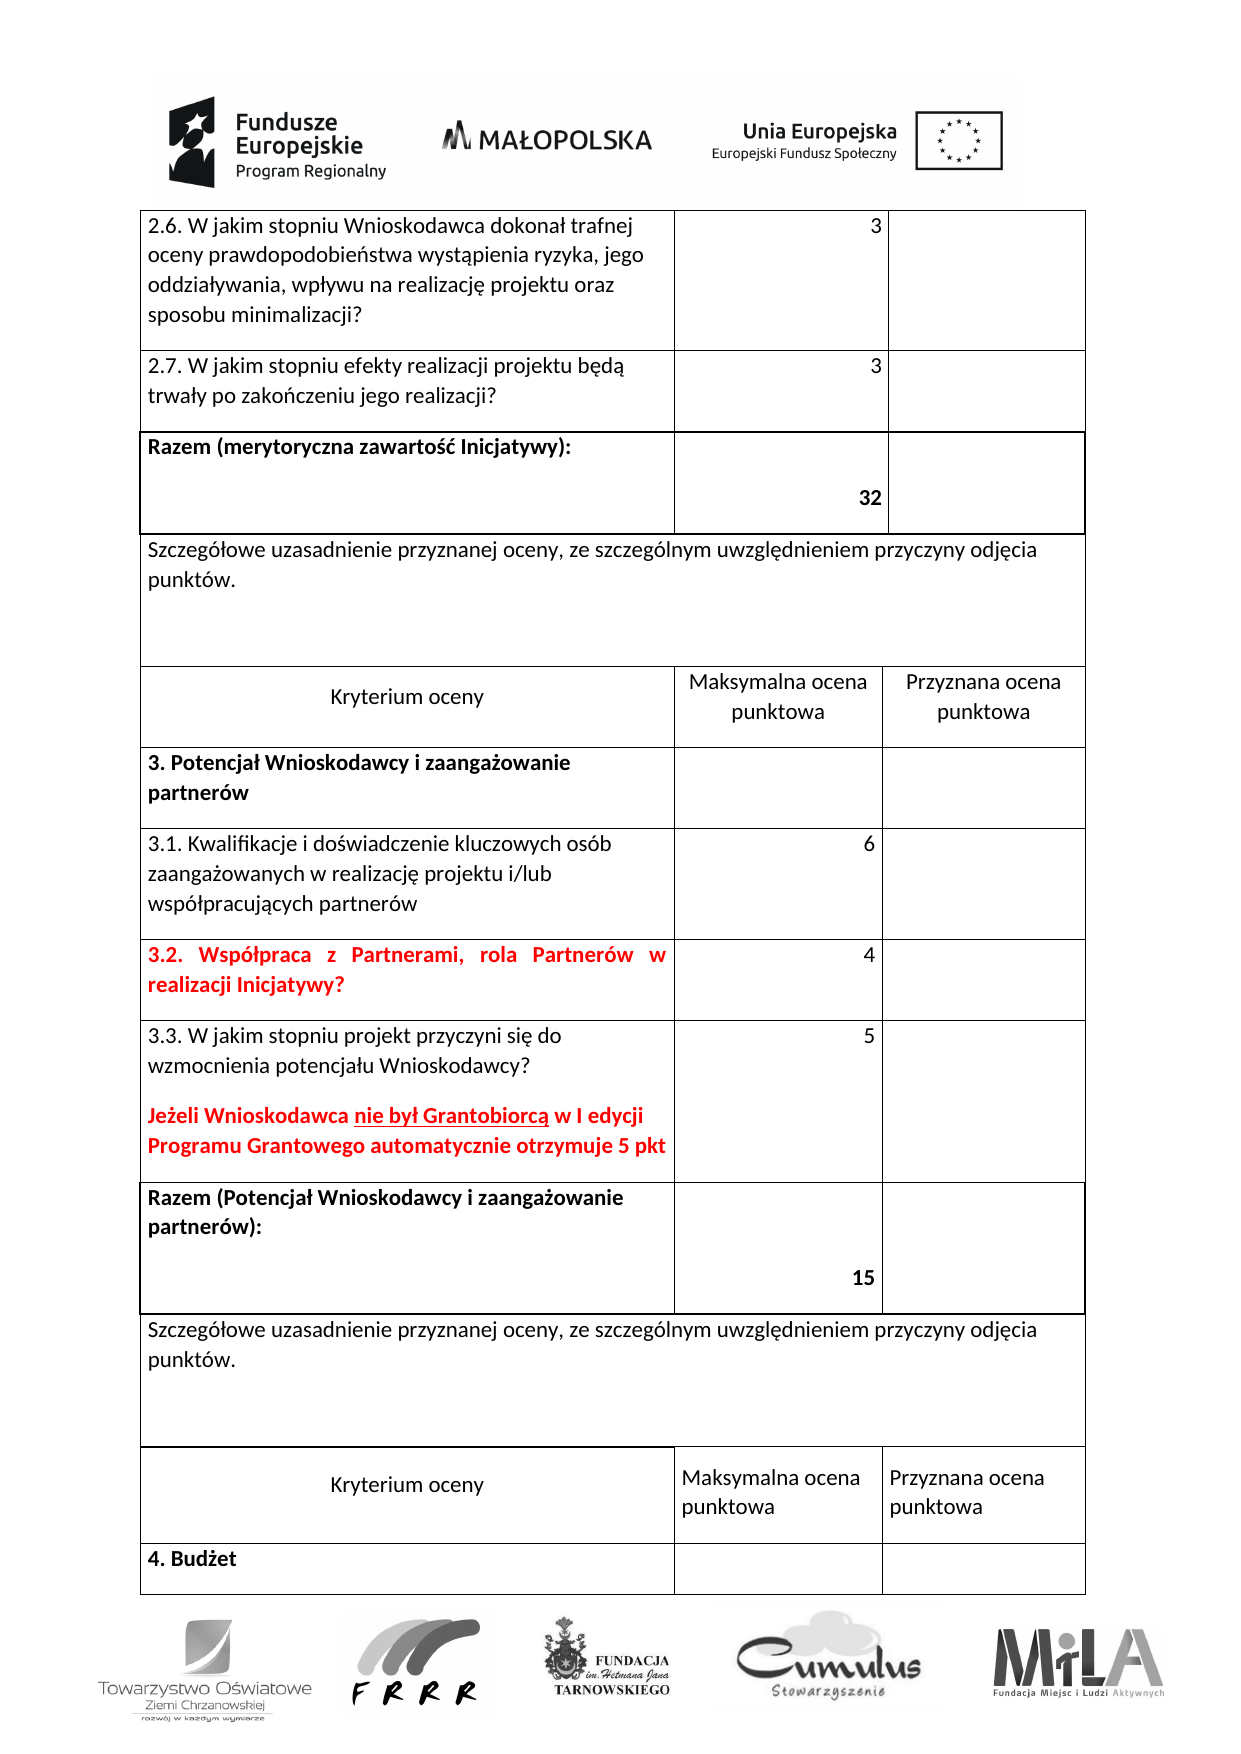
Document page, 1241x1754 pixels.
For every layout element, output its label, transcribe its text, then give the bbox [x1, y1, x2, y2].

table_cell [883, 1021, 1085, 1182]
table_cell 4 [675, 940, 882, 1020]
table_cell [883, 940, 1085, 1020]
table_cell [889, 351, 1085, 431]
table_cell 2.7. W jakim stopniu efekty realizacji projektu będą trwały po zakończeniu jego realizacji? [141, 351, 674, 431]
table_cell [883, 1183, 1084, 1313]
table_cell Kryterium oceny [141, 667, 674, 747]
table_cell Razem (merytoryczna zawartość Inicjatywy): [141, 433, 674, 533]
table_cell 3.2. Współpraca z Partnerami, rola Partnerów w realizacji Inicjatywy? [141, 940, 674, 1020]
table_cell 15 [675, 1183, 882, 1313]
table_cell Szczegółowe uzasadnienie przyznanej oceny, ze szczególnym uwzględnieniem przyczyny odjęcia punktów. [141, 1315, 1085, 1446]
table_cell 2.6. W jakim stopniu Wnioskodawca dokonał trafnej oceny prawdopodobieństwa wystąpienia ryzyka, jego oddziaływania, wpływu na realizację projektu oraz sposobu minimalizacji? [141, 211, 674, 350]
table_cell 3 [675, 211, 888, 350]
table_cell [889, 433, 1084, 533]
table_cell Szczegółowe uzasadnienie przyznanej oceny, ze szczególnym uwzględnieniem przyczyny odjęcia punktów. [141, 535, 1085, 666]
table_cell Maksymalna ocena punktowa [675, 1447, 882, 1543]
table_cell 6 [675, 829, 882, 939]
picture [147, 73, 1022, 210]
table_cell 3. Potencjał Wnioskodawcy i zaangażowanie partnerów [141, 748, 674, 828]
table_cell 3.1. Kwalifikacje i doświadczenie kluczowych osób zaangażowanych w realizację projektu i/lub współpracujących partnerów [141, 829, 674, 939]
table_cell Kryterium oceny [141, 1448, 674, 1543]
picture [96, 1610, 314, 1744]
table_cell [883, 1544, 1085, 1594]
table_cell Przyznana ocena punktowa [883, 1447, 1085, 1543]
table_cell 5 [675, 1021, 882, 1182]
table_cell Przyznana ocena punktowa [883, 667, 1085, 747]
table_cell Maksymalna ocena punktowa [675, 667, 882, 747]
table_cell 3 [675, 351, 888, 431]
table_cell [889, 211, 1085, 350]
table_cell Razem (Potencjał Wnioskodawcy i zaangażowanie partnerów): [141, 1183, 674, 1313]
table_cell 3.3. W jakim stopniu projekt przyczyni się do wzmocnienia potencjału Wnioskodawcy? Jeżeli Wnioskodawca nie był Grantobiorcą w I edycji Programu Grantowego automatycznie otrzymuje 5 pkt [141, 1021, 674, 1182]
table_cell [675, 1544, 882, 1594]
table_cell 32 [675, 433, 888, 533]
table_cell [675, 748, 882, 828]
table_cell [883, 748, 1085, 828]
table_cell 4. Budżet [141, 1544, 674, 1594]
table_cell [883, 829, 1085, 939]
